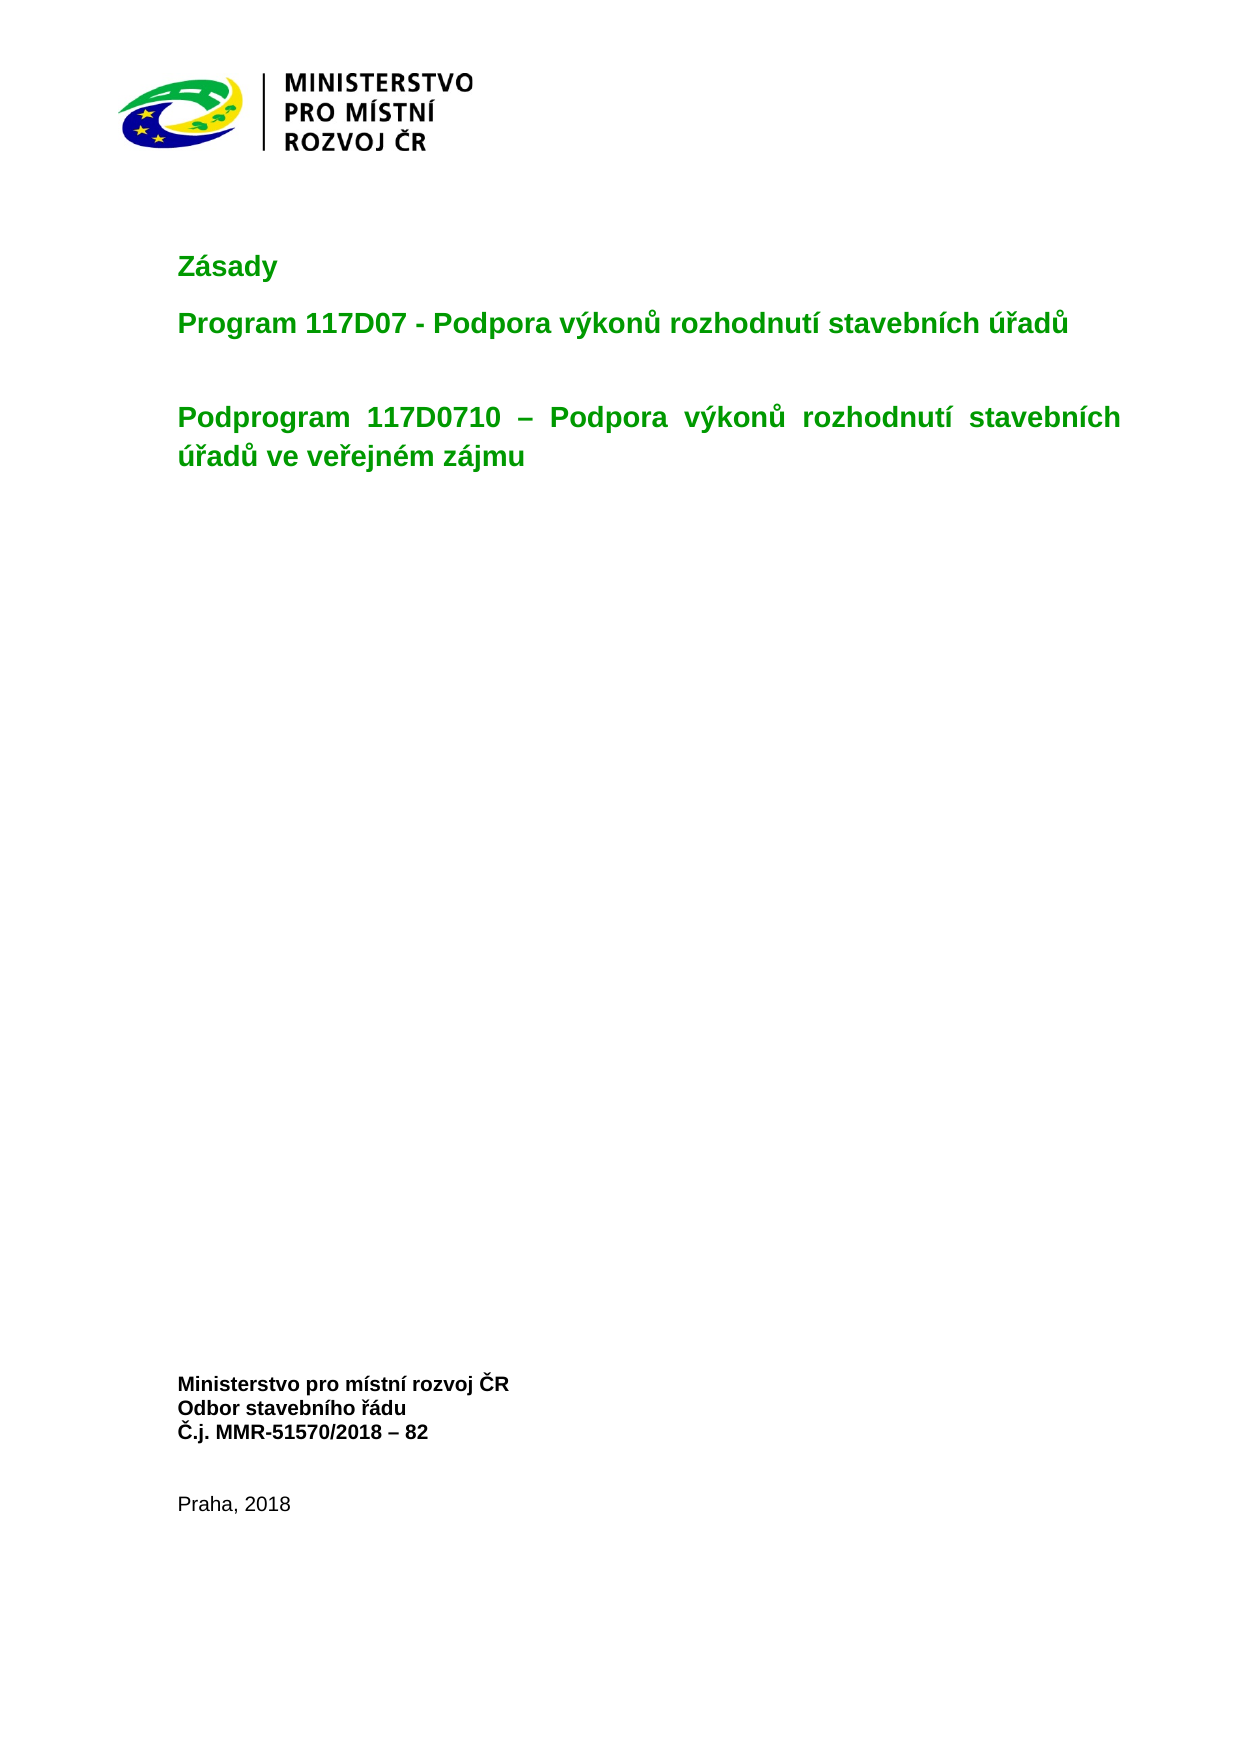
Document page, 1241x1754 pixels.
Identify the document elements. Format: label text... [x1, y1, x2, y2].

text Zásady [177, 249, 1122, 282]
text Podprogram 117D0710 – Podpora výkonů rozhodnutí stavebních úřadů ve veřejném zájmu [177, 400, 1122, 472]
text Ministerstvo pro místní rozvoj ČR [177, 1372, 1122, 1396]
text Program 117D07 - Podpora výkonů rozhodnutí stavebních úřadů [177, 306, 1122, 340]
picture [118, 73, 473, 151]
text Odbor stavebního řádu [177, 1396, 1122, 1420]
text Č.j. MMR-51570/2018 – 82 [177, 1420, 1122, 1444]
text Praha, 2018 [177, 1492, 1122, 1516]
